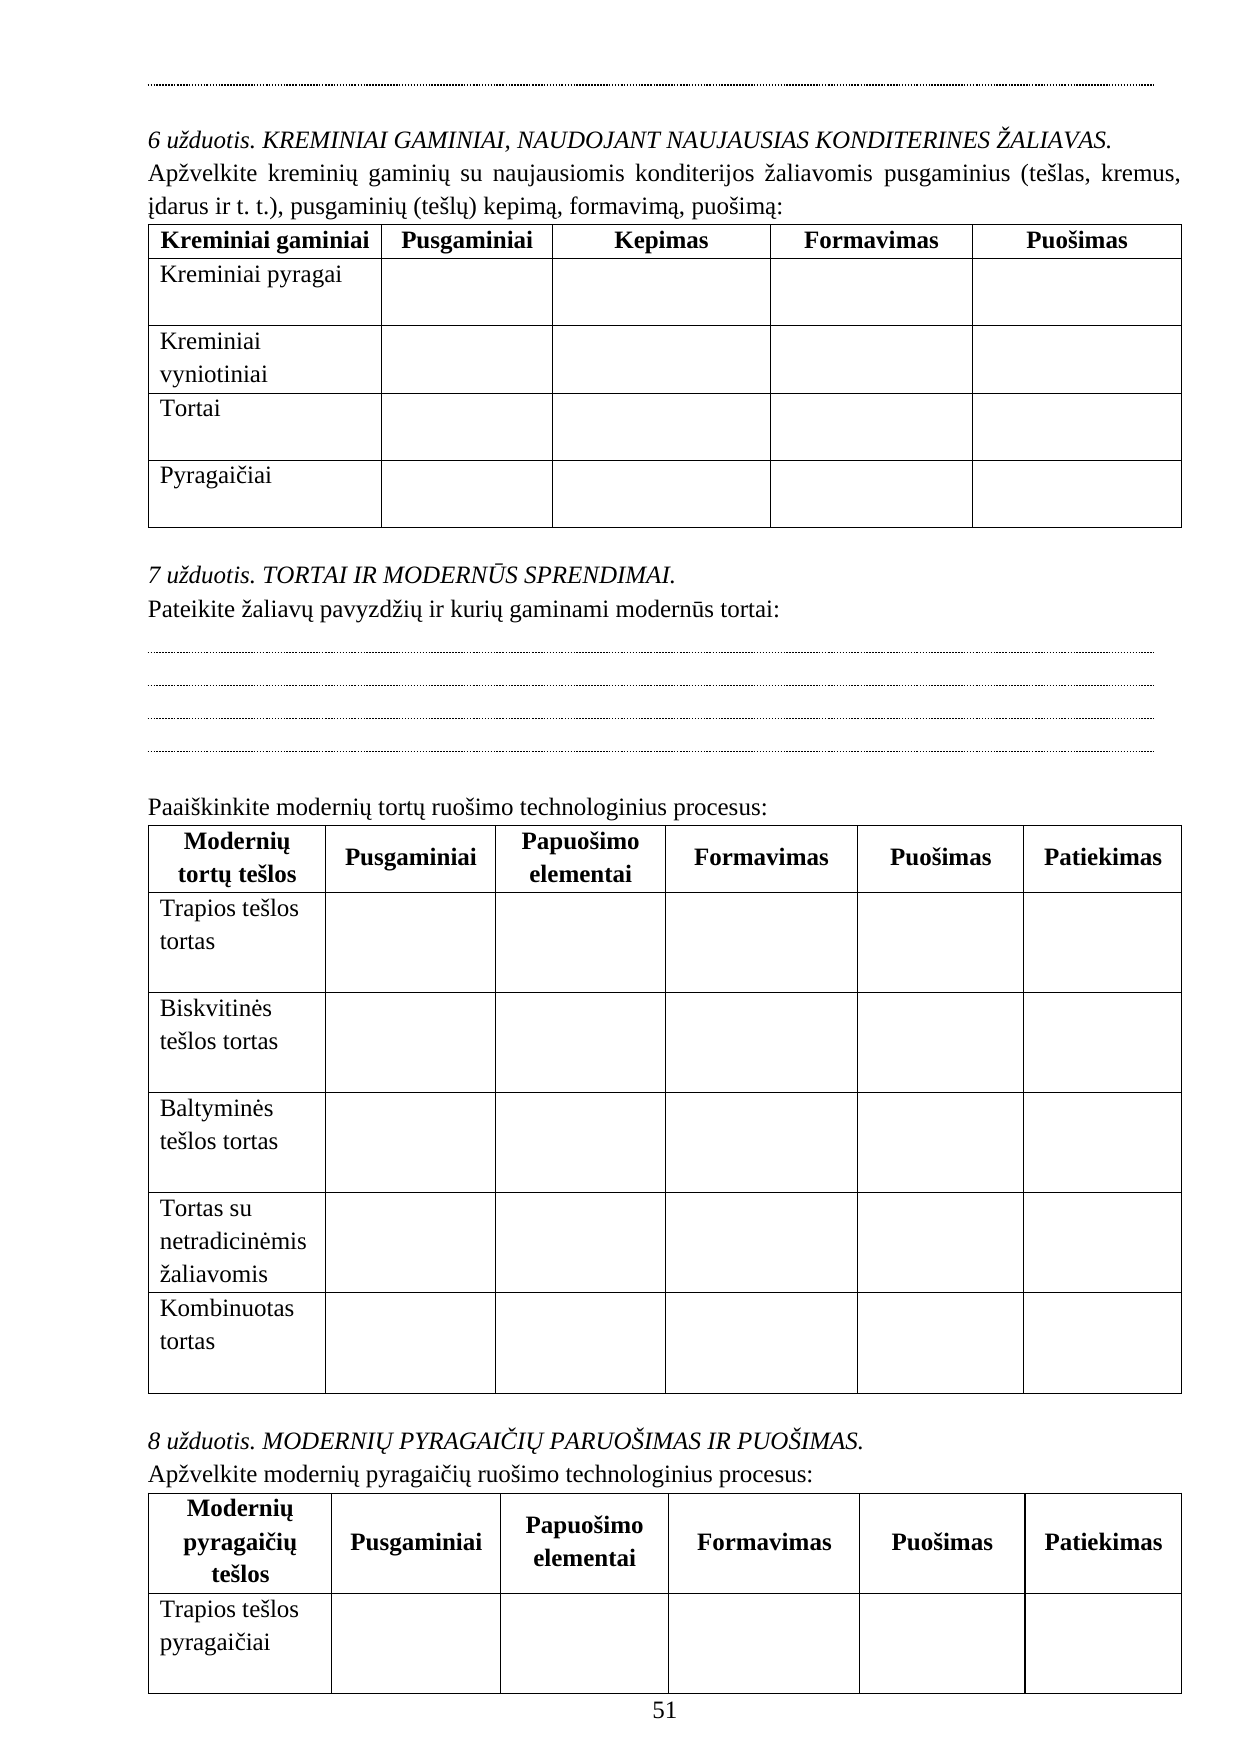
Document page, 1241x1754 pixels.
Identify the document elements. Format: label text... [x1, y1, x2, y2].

table_cell [326, 993, 495, 1092]
table_header Formavimas [666, 826, 857, 892]
table_cell [553, 461, 770, 527]
table_cell Baltyminės tešlos tortas [149, 1093, 325, 1192]
table_cell [669, 1594, 859, 1693]
table_cell [326, 1093, 495, 1192]
table_header Patiekimas [1024, 826, 1181, 892]
table_cell [496, 893, 665, 992]
text Apžvelkite modernių pyragaičių ruošimo technologinius procesus: [148, 1459, 1181, 1488]
table_cell [382, 326, 552, 392]
table_header Formavimas [669, 1494, 859, 1593]
table_cell [553, 394, 770, 459]
table_cell [553, 326, 770, 392]
table_cell [666, 1093, 857, 1192]
table_cell [973, 326, 1181, 392]
table_cell [858, 1093, 1023, 1192]
table_cell [666, 893, 857, 992]
table_cell [858, 1193, 1023, 1292]
table_cell [771, 461, 972, 527]
table_cell [496, 1193, 665, 1292]
table_cell [973, 394, 1181, 459]
table_cell [858, 893, 1023, 992]
table_header Formavimas [771, 225, 972, 258]
table_cell [382, 394, 552, 459]
table_cell [382, 461, 552, 527]
text 7 užduotis. TORTAI IR MODERNŪS SPRENDIMAI. [148, 561, 1181, 589]
table_cell [326, 1193, 495, 1292]
table_header Puošimas [858, 826, 1023, 892]
table_cell [496, 1293, 665, 1392]
table_cell Trapios tešlos tortas [149, 893, 325, 992]
text Paaiškinkite modernių tortų ruošimo technologinius procesus: [148, 792, 1181, 821]
table_cell [666, 1193, 857, 1292]
table_cell Pyragaičiai [149, 461, 381, 527]
table_cell [771, 259, 972, 325]
table_header Pusgaminiai [332, 1494, 500, 1593]
table_cell [553, 259, 770, 325]
text 8 užduotis. MODERNIŲ PYRAGAIČIŲ PARUOŠIMAS IR PUOŠIMAS. [148, 1426, 1181, 1455]
table_cell [1024, 993, 1181, 1092]
table_cell [771, 326, 972, 392]
table_cell Biskvitinės tešlos tortas [149, 993, 325, 1092]
table_cell [666, 1293, 857, 1392]
table_cell Kombinuotas tortas [149, 1293, 325, 1392]
table_cell Tortai [149, 394, 381, 459]
table_cell Tortas su netradicinėmis žaliavomis [149, 1193, 325, 1292]
table_header Patiekimas [1026, 1494, 1181, 1593]
table_cell [858, 1293, 1023, 1392]
table_header Kreminiai gaminiai [149, 225, 381, 258]
table_header Pusgaminiai [326, 826, 495, 892]
table_header Modernių pyragaičių tešlos [149, 1494, 331, 1593]
table_cell [326, 893, 495, 992]
table_header Puošimas [860, 1494, 1024, 1593]
table_cell Kreminiai pyragai [149, 259, 381, 325]
table_cell [860, 1594, 1024, 1693]
table_cell [501, 1594, 668, 1693]
table_cell [973, 461, 1181, 527]
table_cell [1026, 1594, 1181, 1693]
table_header Modernių tortų tešlos [149, 826, 325, 892]
table_header Pusgaminiai [382, 225, 552, 258]
text Apžvelkite kreminių gaminių su naujausiomis konditerijos žaliavomis pusgaminius (tešlas, kremus, įdarus ir t. t.), pusgaminių (tešlų) kepimą, formavimą, puošimą: [148, 158, 1181, 220]
table_cell [1024, 893, 1181, 992]
table_cell [858, 993, 1023, 1092]
table_cell [973, 259, 1181, 325]
table_cell [666, 993, 857, 1092]
table_cell [496, 993, 665, 1092]
table_cell Kreminiai vyniotiniai [149, 326, 381, 392]
table_cell [332, 1594, 500, 1693]
table_cell [771, 394, 972, 459]
table_header Papuošimo elementai [496, 826, 665, 892]
table_cell [1024, 1193, 1181, 1292]
table_header Papuošimo elementai [501, 1494, 668, 1593]
text 6 užduotis. KREMINIAI GAMINIAI, NAUDOJANT NAUJAUSIAS KONDITERINES ŽALIAVAS. [148, 125, 1181, 154]
table_cell [496, 1093, 665, 1192]
table_cell [326, 1293, 495, 1392]
table_cell [382, 259, 552, 325]
text Pateikite žaliavų pavyzdžių ir kurių gaminami modernūs tortai: [148, 594, 1181, 622]
table_cell Trapios tešlos pyragaičiai [149, 1594, 331, 1693]
table_header Kepimas [553, 225, 770, 258]
table_cell [1024, 1093, 1181, 1192]
table_cell [1024, 1293, 1181, 1392]
table_header Puošimas [973, 225, 1181, 258]
